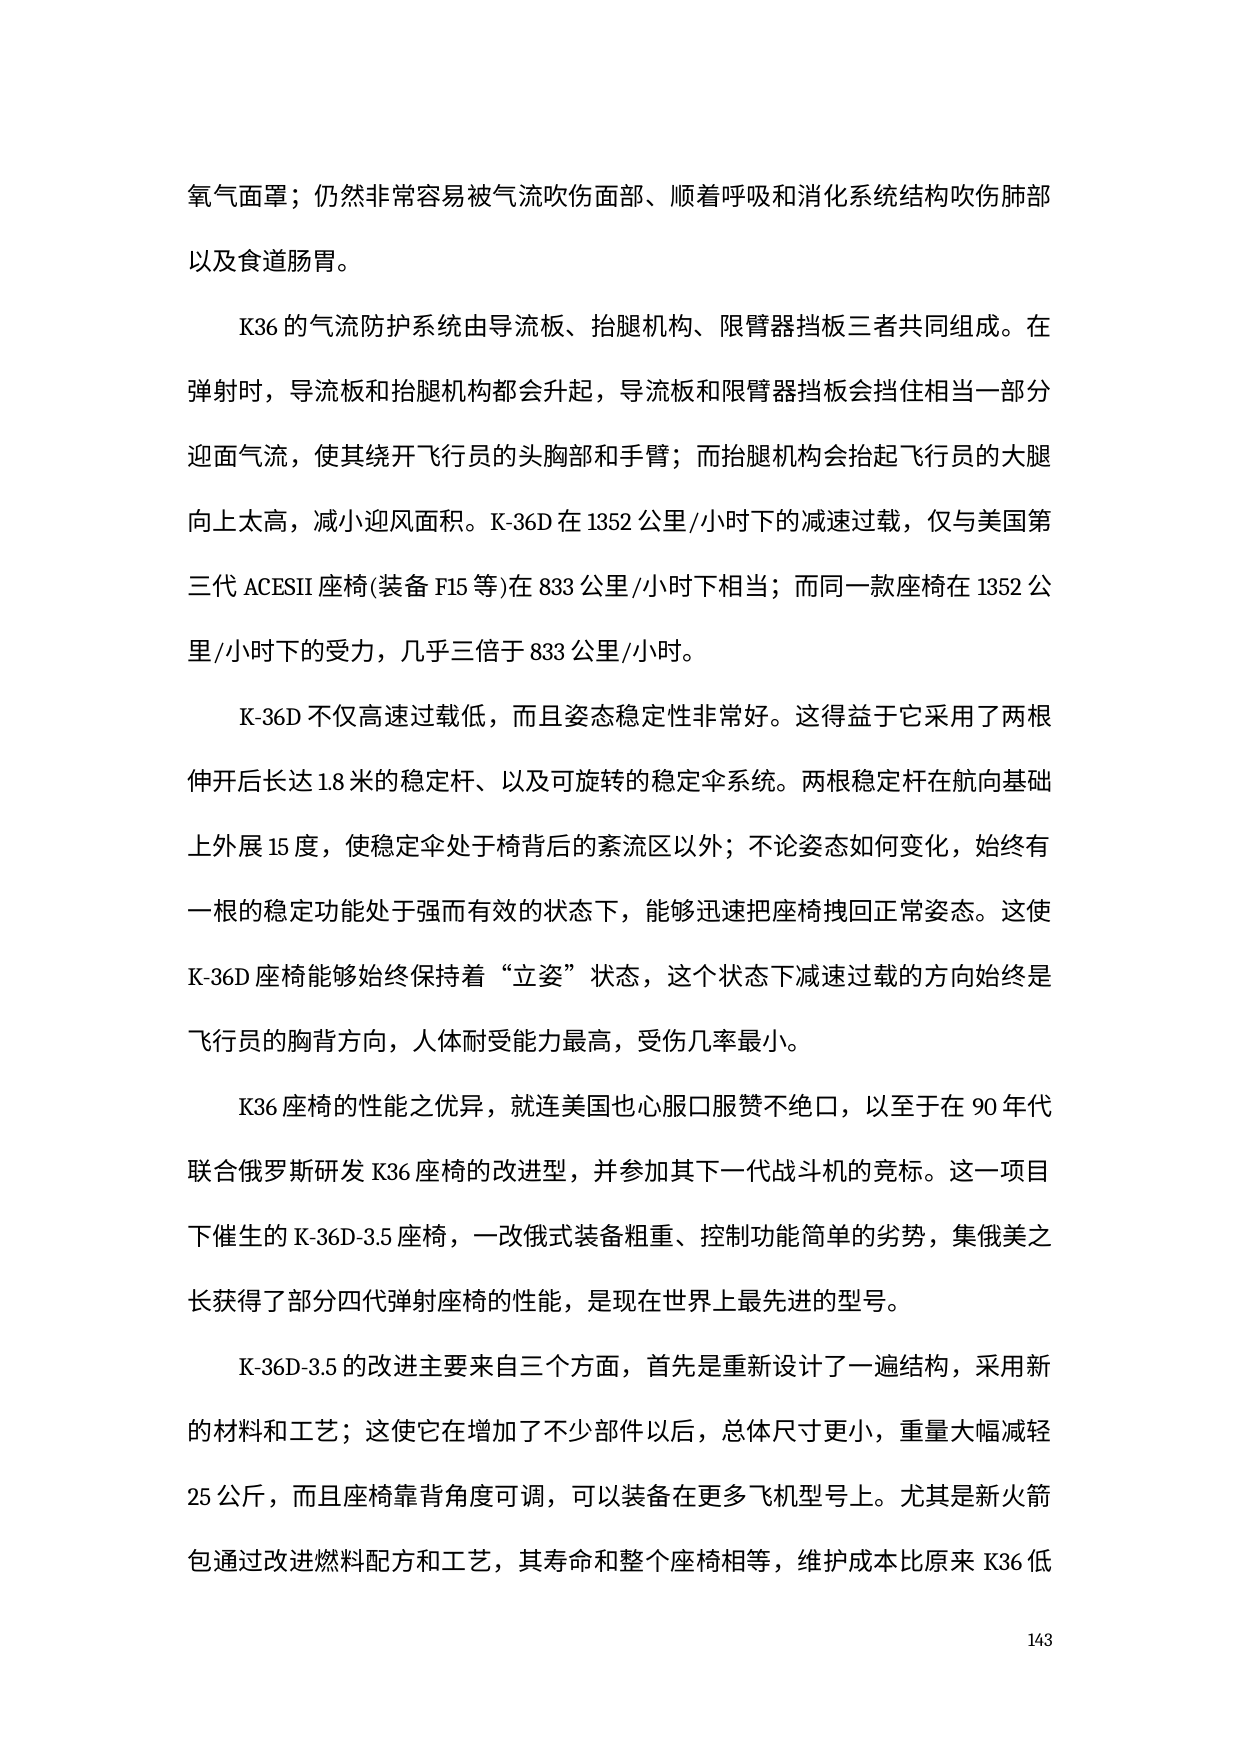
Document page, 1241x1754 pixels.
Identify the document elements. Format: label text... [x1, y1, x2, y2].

text K36的气流防护系统由导流板、抬腿机构、限臂器挡板三者共同组成。在弹射时，导流板和抬腿机构都会升起，导流板和限臂器挡板会挡住相当一部分迎面气流，使其绕开飞行员的头胸部和手臂；而抬腿机构会抬起飞行员的大腿向上太高，减小迎风面积。K-36D在1352公里/小时下的减速过载，仅与美国第三代ACESII座椅(装备F15等)在833公里/小时下相当；而同一款座椅在1352公里/小时下的受力，几乎三倍于833公里/小时。 [187, 292, 1053, 682]
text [187, 1332, 1053, 1592]
text K-36D不仅高速过载低，而且姿态稳定性非常好。这得益于它采用了两根伸开后长达1.8米的稳定杆、以及可旋转的稳定伞系统。两根稳定杆在航向基础上外展15度，使稳定伞处于椅背后的紊流区以外；不论姿态如何变化，始终有一根的稳定功能处于强而有效的状态下，能够迅速把座椅拽回正常姿态。这使K-36D座椅能够始终保持着“立姿”状态，这个状态下减速过载的方向始终是飞行员的胸背方向，人体耐受能力最高，受伤几率最小。 [187, 682, 1053, 1072]
text K36座椅的性能之优异，就连美国也心服口服赞不绝口，以至于在90年代联合俄罗斯研发K36座椅的改进型，并参加其下一代战斗机的竞标。这一项目下催生的K-36D-3.5座椅，一改俄式装备粗重、控制功能简单的劣势，集俄美之长获得了部分四代弹射座椅的性能，是现在世界上最先进的型号。 [187, 1072, 1053, 1332]
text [187, 162, 1053, 292]
